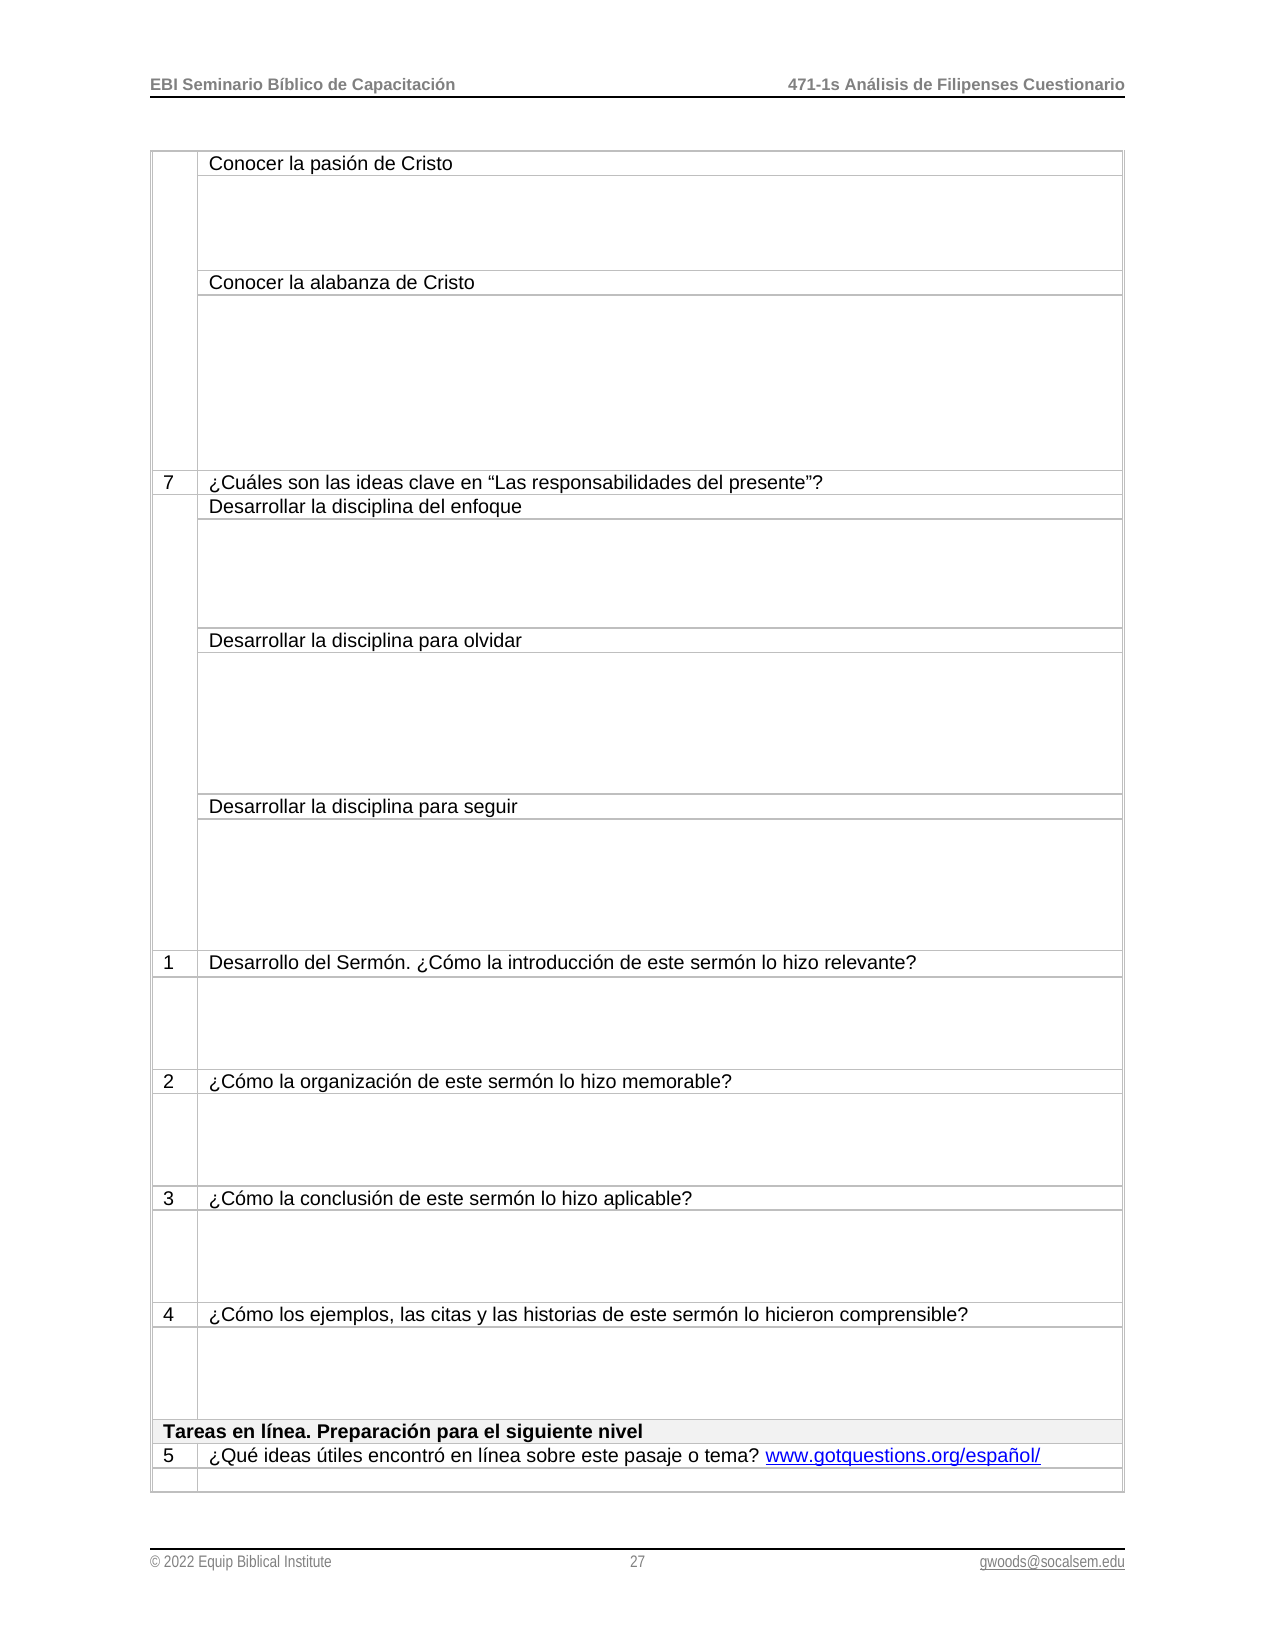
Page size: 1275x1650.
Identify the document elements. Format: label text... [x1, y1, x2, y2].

table_cell [198, 296, 1122, 469]
table_cell [198, 176, 1122, 270]
table_cell ¿Cómo la conclusión de este sermón lo hizo aplicable? [198, 1187, 1122, 1209]
table_cell Conocer la pasión de Cristo [198, 152, 1122, 175]
table_cell Desarrollar la disciplina para seguir [198, 795, 1122, 818]
table_cell [198, 978, 1122, 1068]
table_cell Conocer la alabanza de Cristo [198, 271, 1122, 294]
table_cell [153, 1469, 197, 1491]
table_cell [153, 495, 197, 949]
table_cell 2 [153, 1070, 197, 1093]
table_cell [198, 1469, 1122, 1491]
table_cell 3 [153, 1187, 197, 1209]
table_cell Tareas en línea. Preparación para el siguiente nivel [153, 1420, 1122, 1443]
table_cell 4 [153, 1303, 197, 1326]
table_cell 1 [153, 951, 197, 976]
table_cell [198, 520, 1122, 627]
table_cell ¿Qué ideas útiles encontró en línea sobre este pasaje o tema? www.gotquestions.org/español/ [198, 1444, 1122, 1467]
table_cell ¿Cómo los ejemplos, las citas y las historias de este sermón lo hicieron comprensible? [198, 1303, 1122, 1326]
table_cell 5 [153, 1444, 197, 1467]
table_cell Desarrollo del Sermón. ¿Cómo la introducción de este sermón lo hizo relevante? [198, 951, 1122, 976]
table_cell [153, 978, 197, 1068]
table_cell [153, 1094, 197, 1185]
table_cell ¿Cuáles son las ideas clave en “Las responsabilidades del presente”? [198, 471, 1122, 494]
table_cell [198, 1094, 1122, 1185]
table_cell [153, 1328, 197, 1418]
table_cell [153, 1211, 197, 1302]
table_cell 7 [153, 471, 197, 494]
table_cell [198, 653, 1122, 793]
table_cell [198, 1211, 1122, 1302]
table_cell ¿Cómo la organización de este sermón lo hizo memorable? [198, 1070, 1122, 1093]
table_cell [198, 820, 1122, 949]
table_cell Desarrollar la disciplina para olvidar [198, 629, 1122, 651]
table_cell Desarrollar la disciplina del enfoque [198, 495, 1122, 518]
table_cell [198, 1328, 1122, 1418]
